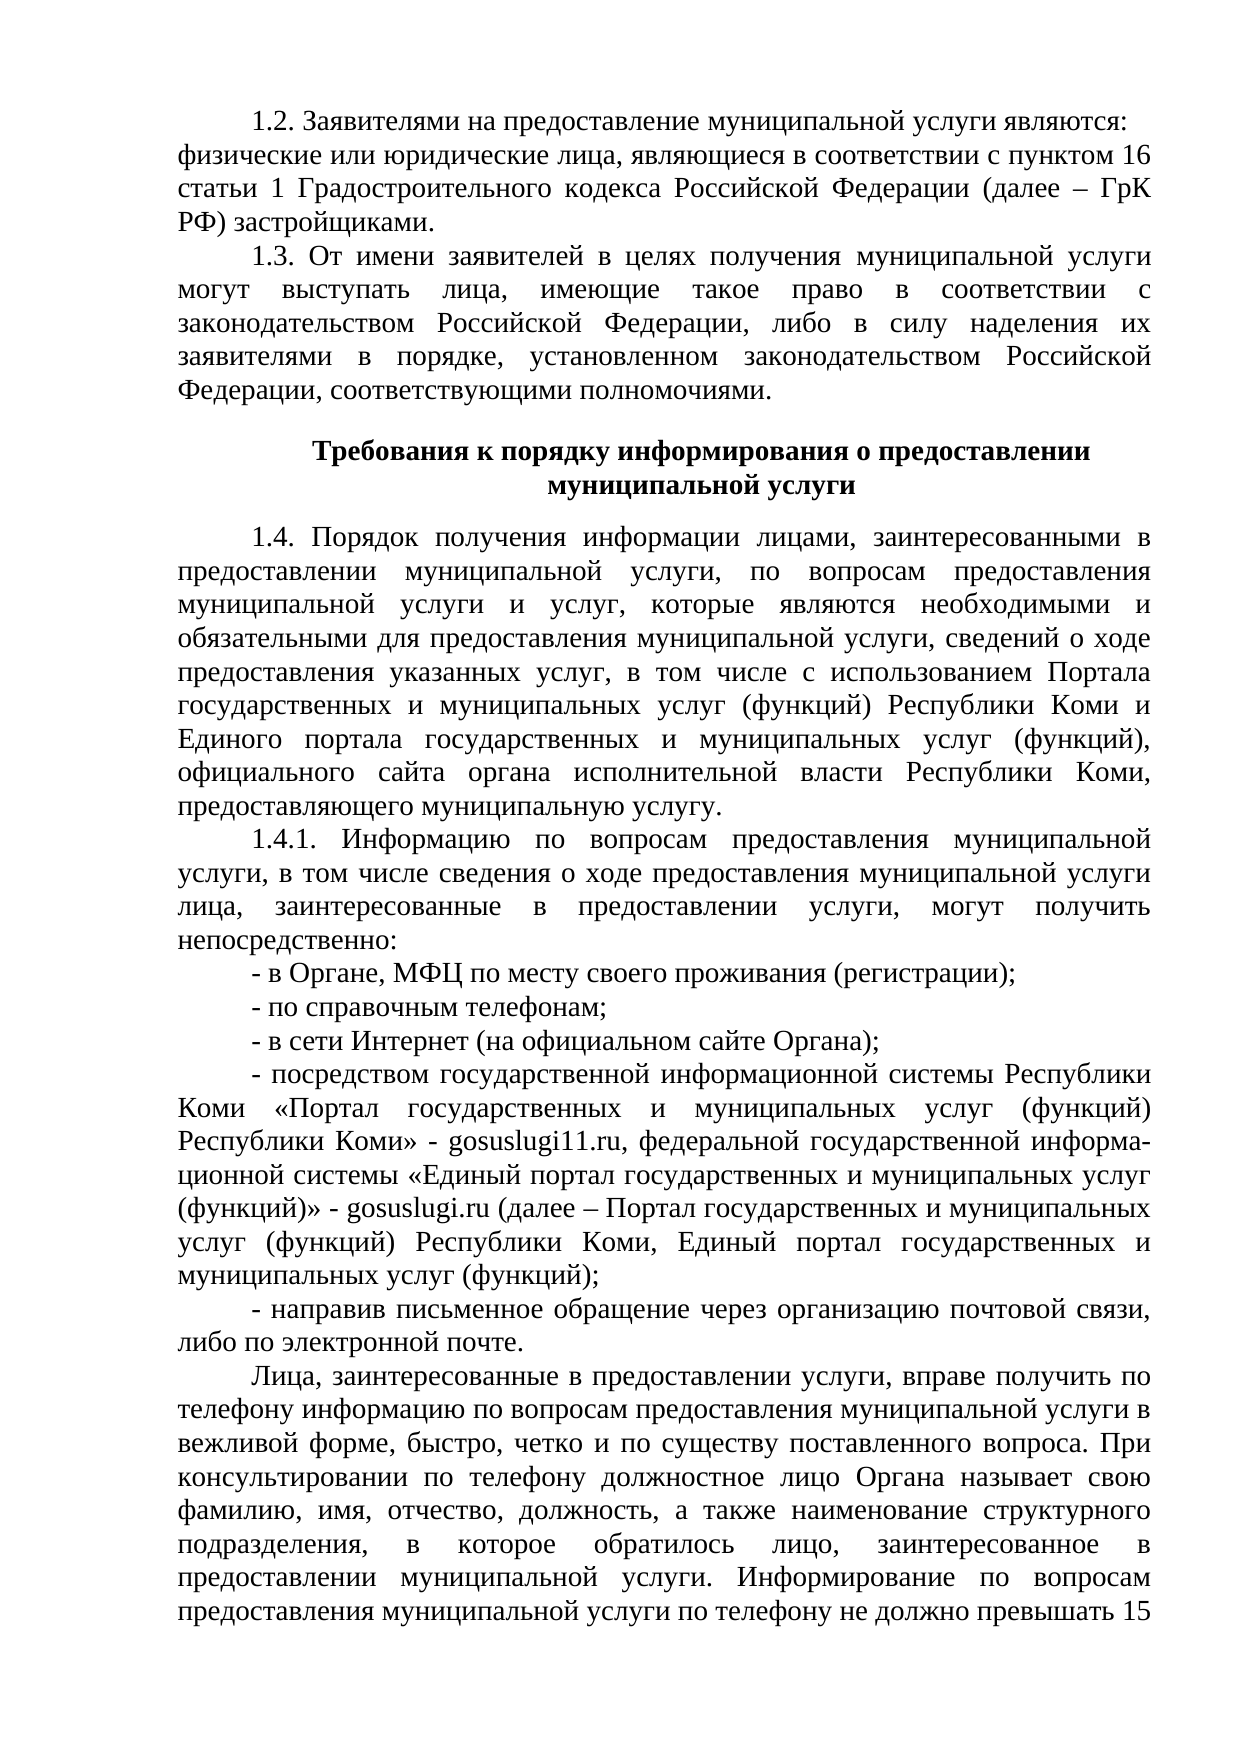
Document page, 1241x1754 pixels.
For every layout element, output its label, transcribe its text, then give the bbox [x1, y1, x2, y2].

text - посредством государственной информационной системы Республики Коми «Портал государственных и муниципальных услуг (функций) Республики Коми» - gosuslugi11.ru, федеральной государственной информа-ционной системы «Единый портал государственных и муниципальных услуг (функций)» - gosuslugi.ru (далее – Портал государственных и муниципальных услуг (функций) Республики Коми, Единый портал государственных и муниципальных услуг (функций); [177, 1056, 1152, 1291]
text Требования к порядку информирования о предоставлении [177, 433, 1152, 467]
text 1.2. Заявителями на предоставление муниципальной услуги являются: [177, 103, 1152, 137]
text - по справочным телефонам; [177, 989, 1152, 1023]
text - направив письменное обращение через организацию почтовой связи, либо по электронной почте. [177, 1291, 1152, 1358]
text - в Органе, МФЦ по месту своего проживания (регистрации); [177, 956, 1152, 989]
text 1.3. От имени заявителей в целях получения муниципальной услуги могут выступать лица, имеющие такое право в соответствии с законодательством Российской Федерации, либо в силу наделения их заявителями в порядке, установленном законодательством Российской Федерации, соответствующими полномочиями. [177, 238, 1152, 405]
text муниципальной услуги [177, 467, 1152, 500]
text физические или юридические лица, являющиеся в соответствии с пунктом 16 статьи 1 Градостроительного кодекса Российской Федерации (далее – ГрК РФ) застройщиками. [177, 137, 1152, 238]
text - в сети Интернет (на официальном сайте Органа); [177, 1023, 1152, 1056]
text 1.4. Порядок получения информации лицами, заинтересованными в предоставлении муниципальной услуги, по вопросам предоставления муниципальной услуги и услуг, которые являются необходимыми и обязательными для предоставления муниципальной услуги, сведений о ходе предоставления указанных услуг, в том числе с использованием Портала государственных и муниципальных услуг (функций) Республики Коми и Единого портала государственных и муниципальных услуг (функций), официального сайта органа исполнительной власти Республики Коми, предоставляющего муниципальную услугу. [177, 519, 1152, 821]
text 1.4.1. Информацию по вопросам предоставления муниципальной услуги, в том числе сведения о ходе предоставления муниципальной услуги лица, заинтересованные в предоставлении услуги, могут получить непосредственно: [177, 821, 1152, 956]
